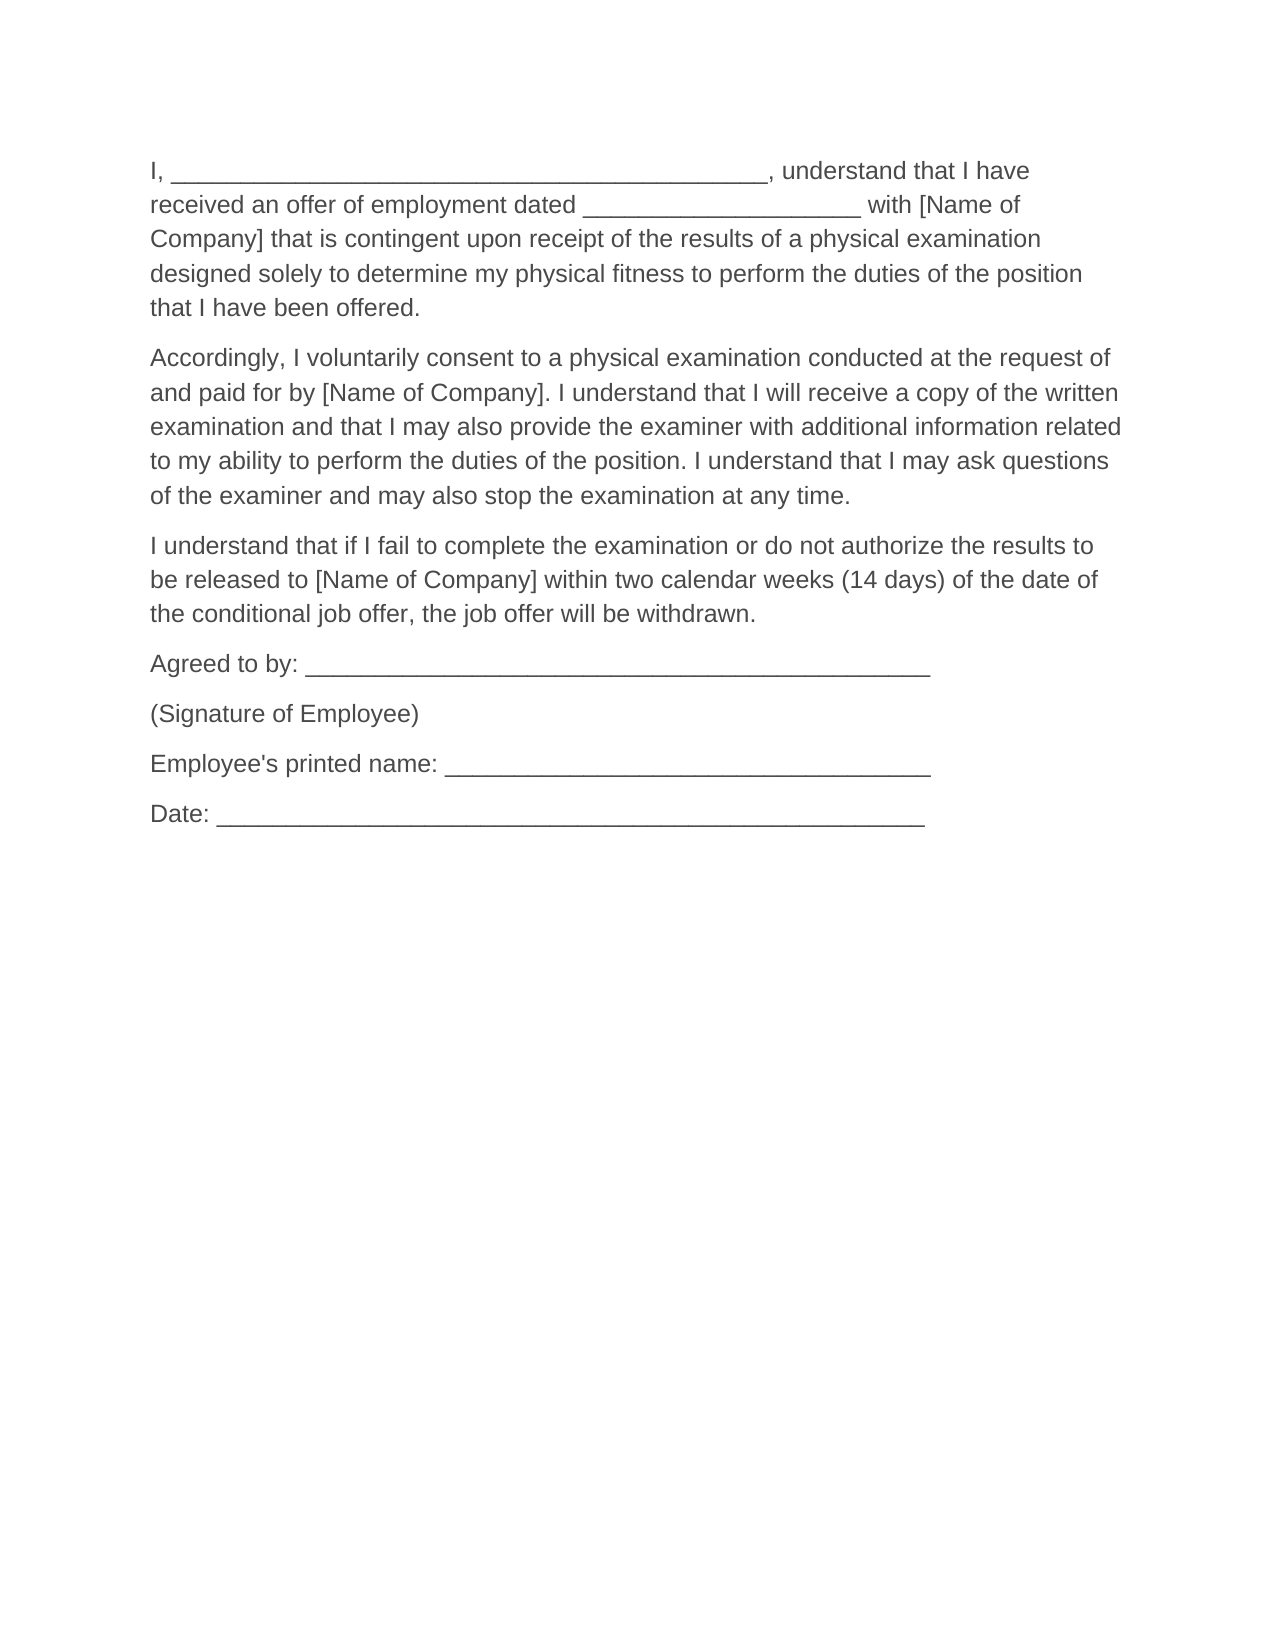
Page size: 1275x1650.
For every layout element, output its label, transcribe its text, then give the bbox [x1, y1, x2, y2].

text Accordingly, I voluntarily consent to a physical examination conducted at the request of and paid for by [Name of Company]. I understand that I will receive a copy of the written examination and that I may also provide the examiner with additional information related to my ability to perform the duties of the position. I understand that I may ask questions of the examiner and may also stop the examination at any time. [150, 337, 1125, 509]
text Agreed to by: _____________________________________________ [150, 644, 1125, 678]
text I understand that if I fail to complete the examination or do not authorize the results to be released to [Name of Company] within two calendar weeks (14 days) of the date of the conditional job offer, the job offer will be withdrawn. [150, 525, 1125, 628]
text I, ___________________________________________, understand that I have received an offer of employment dated ____________________ with [Name of Company] that is contingent upon receipt of the results of a physical examination designed solely to determine my physical fitness to perform the duties of the position that I have been offered. [150, 150, 1125, 322]
text Employee's printed name: ___________________________________ [150, 744, 1125, 778]
text (Signature of Employee) [150, 694, 1125, 728]
text Date: ___________________________________________________ [150, 794, 1125, 828]
